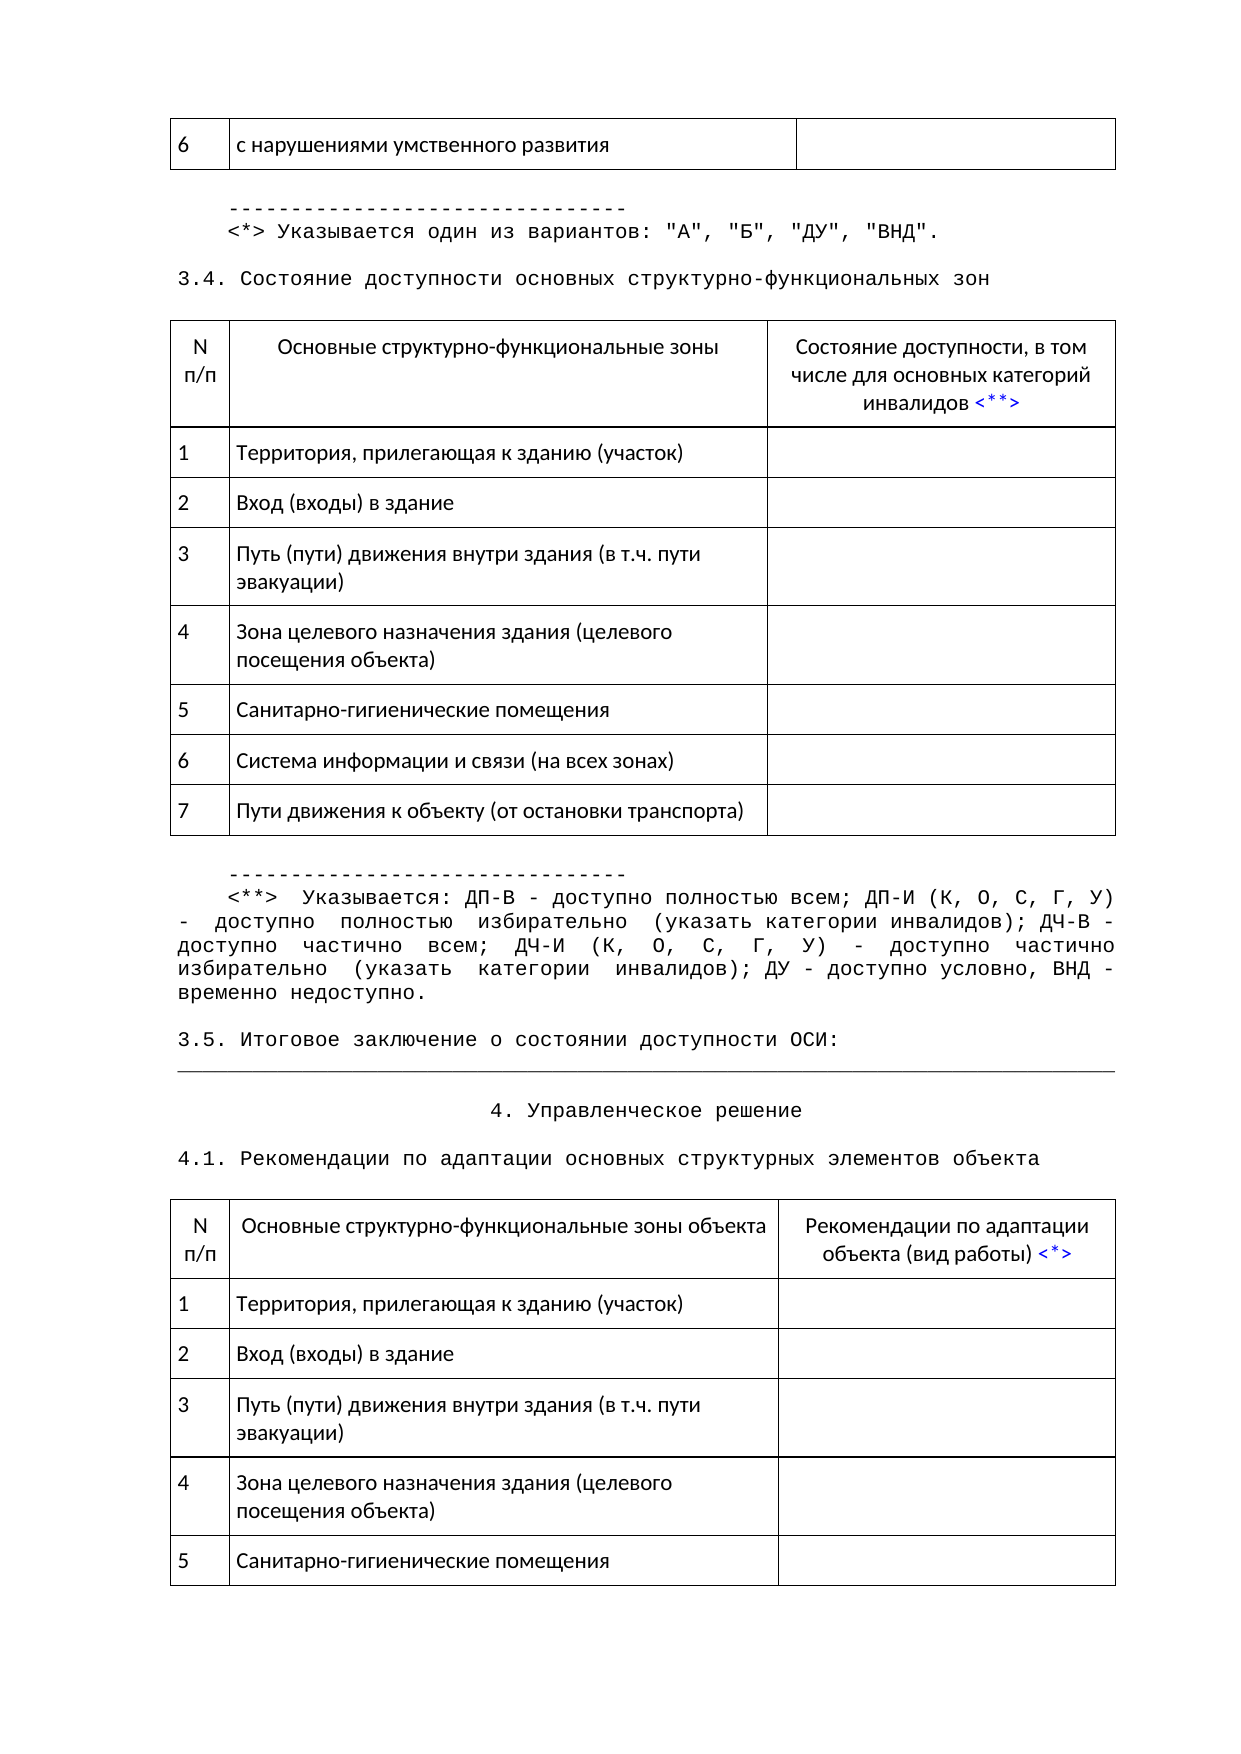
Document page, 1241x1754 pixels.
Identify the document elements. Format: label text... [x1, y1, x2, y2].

table_cell Система информации и связи (на всех зонах) [230, 735, 767, 784]
table_header Основные структурно-функциональные зоны [230, 321, 767, 426]
text - доступно полностью избирательно (указать категории инвалидов); ДЧ-В - [177, 911, 1152, 935]
table_cell 2 [171, 478, 229, 527]
table_cell [779, 1329, 1115, 1378]
text 4. Управленческое решение [177, 1100, 1152, 1124]
text 3.4. Состояние доступности основных структурно-функциональных зон [177, 268, 1152, 292]
table_cell Пути движения к объекту (от остановки транспорта) [230, 785, 767, 835]
table_cell 1 [171, 1279, 229, 1328]
table_cell 4 [171, 1458, 229, 1535]
text избирательно (указать категории инвалидов); ДУ - доступно условно, ВНД - [177, 958, 1152, 982]
table_cell Территория, прилегающая к зданию (участок) [230, 1279, 778, 1328]
table_cell [779, 1379, 1115, 1456]
table_cell Вход (входы) в здание [230, 478, 767, 527]
table_cell [768, 528, 1115, 605]
text 3.5. Итоговое заключение о состоянии доступности ОСИ: [177, 1029, 1152, 1053]
table_header N п/п [171, 321, 229, 426]
table_cell [768, 478, 1115, 527]
table_cell Территория, прилегающая к зданию (участок) [230, 428, 767, 477]
table_cell [768, 606, 1115, 684]
table_cell [779, 1536, 1115, 1585]
text временно недоступно. [177, 982, 1152, 1006]
table_cell [797, 119, 1115, 168]
table_cell [768, 685, 1115, 734]
table_cell Зона целевого назначения здания (целевого посещения объекта) [230, 1458, 778, 1535]
text ___________________________________________________________________________ [177, 1053, 1152, 1077]
table_cell Санитарно-гигиенические помещения [230, 685, 767, 734]
text доступно частично всем; ДЧ-И (К, О, С, Г, У) - доступно частично [177, 935, 1152, 958]
table_cell Санитарно-гигиенические помещения [230, 1536, 778, 1585]
table_header N п/п [171, 1200, 229, 1277]
table_cell 3 [171, 528, 229, 605]
table_cell 6 [171, 119, 229, 168]
table_header Состояние доступности, в том числе для основных категорий инвалидов <**> [768, 321, 1115, 426]
table_cell 3 [171, 1379, 229, 1456]
table_cell 5 [171, 685, 229, 734]
text -------------------------------- [177, 864, 1152, 887]
table_cell Зона целевого назначения здания (целевого посещения объекта) [230, 606, 767, 684]
table_cell с нарушениями умственного развития [230, 119, 796, 168]
table_cell Вход (входы) в здание [230, 1329, 778, 1378]
table_header Основные структурно-функциональные зоны объекта [230, 1200, 778, 1277]
table_cell [768, 785, 1115, 835]
table_cell Путь (пути) движения внутри здания (в т.ч. пути эвакуации) [230, 1379, 778, 1456]
text -------------------------------- [177, 197, 1152, 221]
text 4.1. Рекомендации по адаптации основных структурных элементов объекта [177, 1147, 1152, 1171]
table_cell [779, 1458, 1115, 1535]
table_cell 6 [171, 735, 229, 784]
table_cell 2 [171, 1329, 229, 1378]
table_header Рекомендации по адаптации объекта (вид работы) <*> [779, 1200, 1115, 1277]
table_cell 5 [171, 1536, 229, 1585]
text <**> Указывается: ДП-В - доступно полностью всем; ДП-И (К, О, С, Г, У) [177, 887, 1152, 911]
table_cell 1 [171, 428, 229, 477]
table_cell 4 [171, 606, 229, 684]
table_cell 7 [171, 785, 229, 835]
table_cell [768, 735, 1115, 784]
text <*> Указывается один из вариантов: "А", "Б", "ДУ", "ВНД". [177, 221, 1152, 245]
table_cell [779, 1279, 1115, 1328]
table_cell Путь (пути) движения внутри здания (в т.ч. пути эвакуации) [230, 528, 767, 605]
table_cell [768, 428, 1115, 477]
